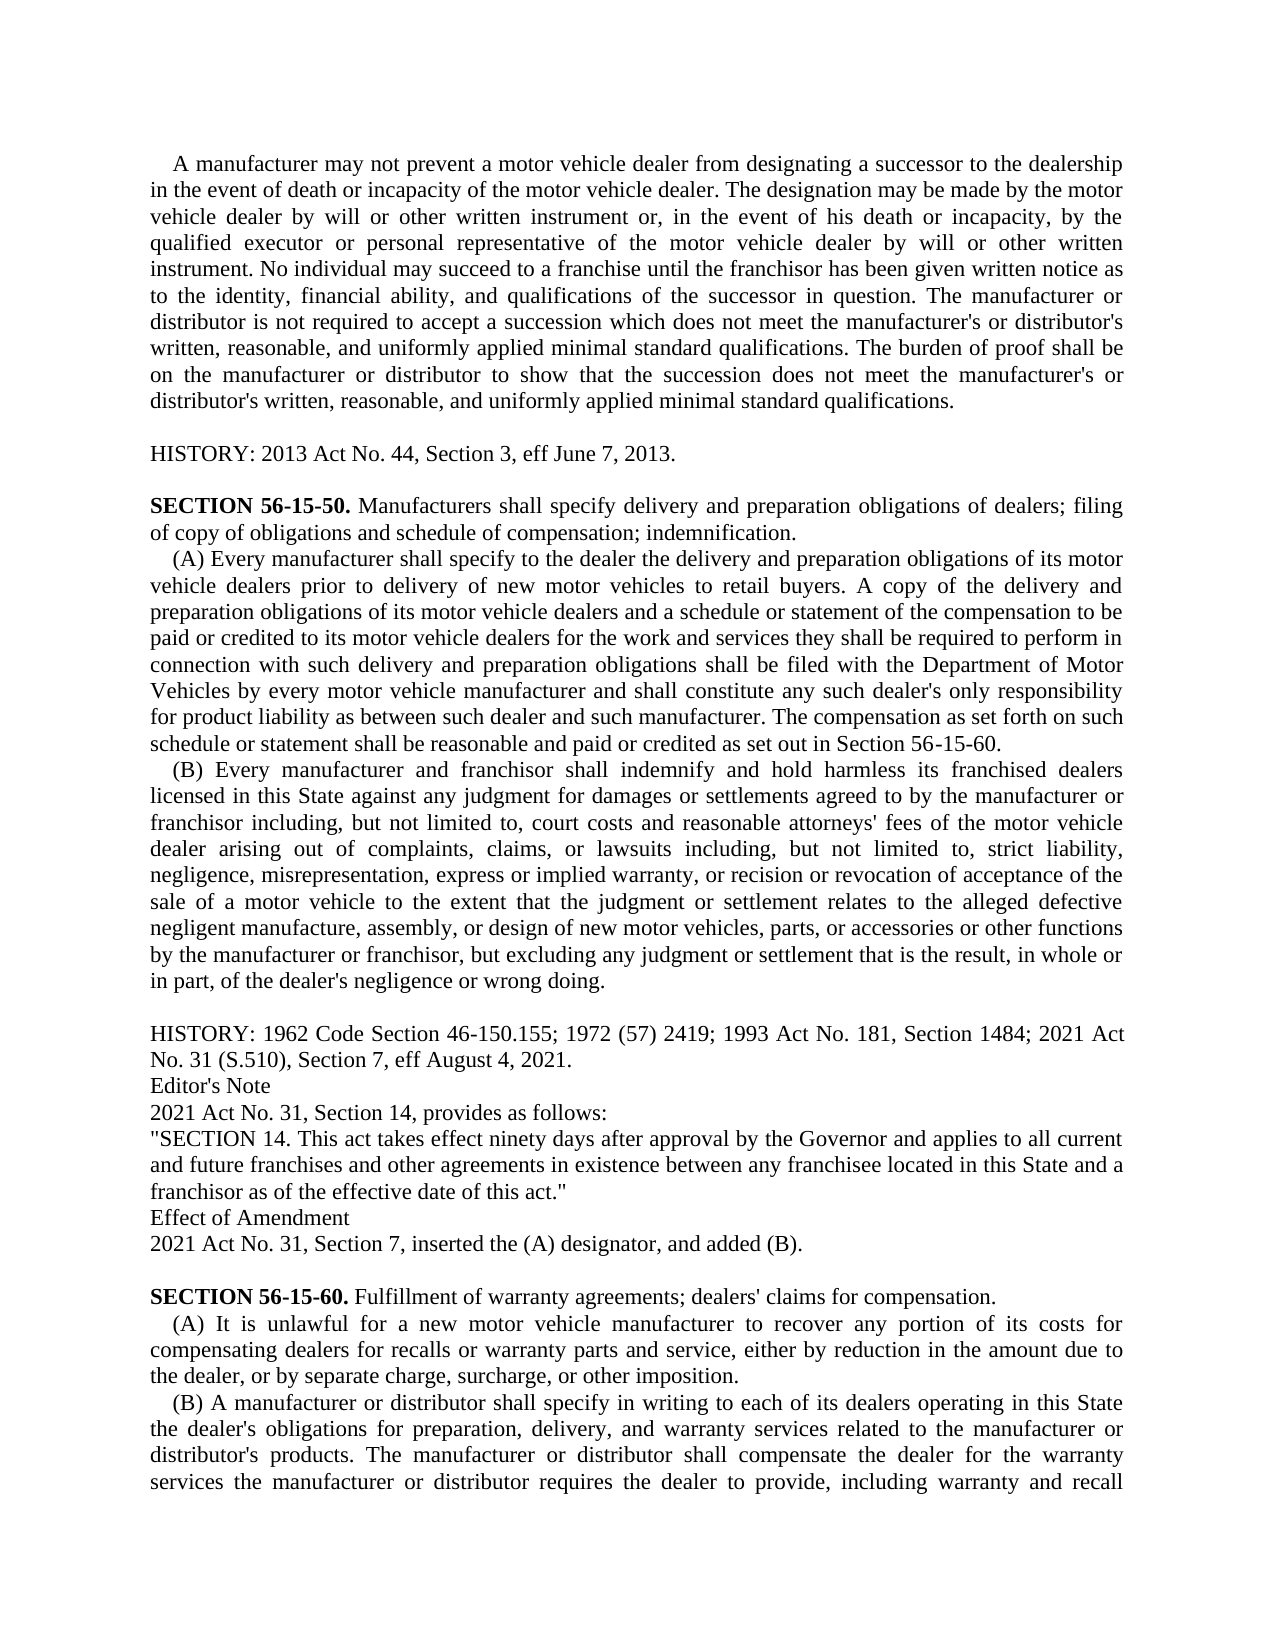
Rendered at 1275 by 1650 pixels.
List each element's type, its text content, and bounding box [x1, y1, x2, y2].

text "SECTION 14. This act takes effect ninety days after approval by the Governor and applies to all current and future franchises and other agreements in existence between any franchisee located in this State and a franchisor as of the effective date of this act." [150, 1125, 1125, 1204]
text 2021 Act No. 31, Section 14, provides as follows: [150, 1099, 1125, 1125]
text (A) It is unlawful for a new motor vehicle manufacturer to recover any portion of its costs for compensating dealers for recalls or warranty parts and service, either by reduction in the amount due to the dealer, or by separate charge, surcharge, or other imposition. [150, 1309, 1125, 1389]
text HISTORY: 2013 Act No. 44, Section 3, eff June 7, 2013. [150, 440, 1125, 466]
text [150, 1389, 1125, 1494]
text SECTION 56-15-50. Manufacturers shall specify delivery and preparation obligations of dealers; filing of copy of obligations and schedule of compensation; indemnification. [150, 493, 1125, 545]
text Editor's Note [150, 1072, 1125, 1099]
text A manufacturer may not prevent a motor vehicle dealer from designating a successor to the dealership in the event of death or incapacity of the motor vehicle dealer. The designation may be made by the motor vehicle dealer by will or other written instrument or, in the event of his death or incapacity, by the qualified executor or personal representative of the motor vehicle dealer by will or other written instrument. No individual may succeed to a franchise until the franchisor has been given written notice as to the identity, financial ability, and qualifications of the successor in question. The manufacturer or distributor is not required to accept a succession which does not meet the manufacturer's or distributor's written, reasonable, and uniformly applied minimal standard qualifications. The burden of proof shall be on the manufacturer or distributor to show that the succession does not meet the manufacturer's or distributor's written, reasonable, and uniformly applied minimal standard qualifications. [150, 150, 1125, 413]
text SECTION 56-15-60. Fulfillment of warranty agreements; dealers' claims for compensation. [150, 1283, 1125, 1309]
text HISTORY: 1962 Code Section 46-150.155; 1972 (57) 2419; 1993 Act No. 181, Section 1484; 2021 Act No. 31 (S.510), Section 7, eff August 4, 2021. [150, 1020, 1125, 1072]
text (B) Every manufacturer and franchisor shall indemnify and hold harmless its franchised dealers licensed in this State against any judgment for damages or settlements agreed to by the manufacturer or franchisor including, but not limited to, court costs and reasonable attorneys' fees of the motor vehicle dealer arising out of complaints, claims, or lawsuits including, but not limited to, strict liability, negligence, misrepresentation, express or implied warranty, or recision or revocation of acceptance of the sale of a motor vehicle to the extent that the judgment or settlement relates to the alleged defective negligent manufacture, assembly, or design of new motor vehicles, parts, or accessories or other functions by the manufacturer or franchisor, but excluding any judgment or settlement that is the result, in whole or in part, of the dealer's negligence or wrong doing. [150, 756, 1125, 993]
text 2021 Act No. 31, Section 7, inserted the (A) designator, and added (B). [150, 1231, 1125, 1257]
text (A) Every manufacturer shall specify to the dealer the delivery and preparation obligations of its motor vehicle dealers prior to delivery of new motor vehicles to retail buyers. A copy of the delivery and preparation obligations of its motor vehicle dealers and a schedule or statement of the compensation to be paid or credited to its motor vehicle dealers for the work and services they shall be required to perform in connection with such delivery and preparation obligations shall be filed with the Department of Motor Vehicles by every motor vehicle manufacturer and shall constitute any such dealer's only responsibility for product liability as between such dealer and such manufacturer. The compensation as set forth on such schedule or statement shall be reasonable and paid or credited as set out in Section 56-15-60. [150, 545, 1125, 756]
text Effect of Amendment [150, 1204, 1125, 1231]
